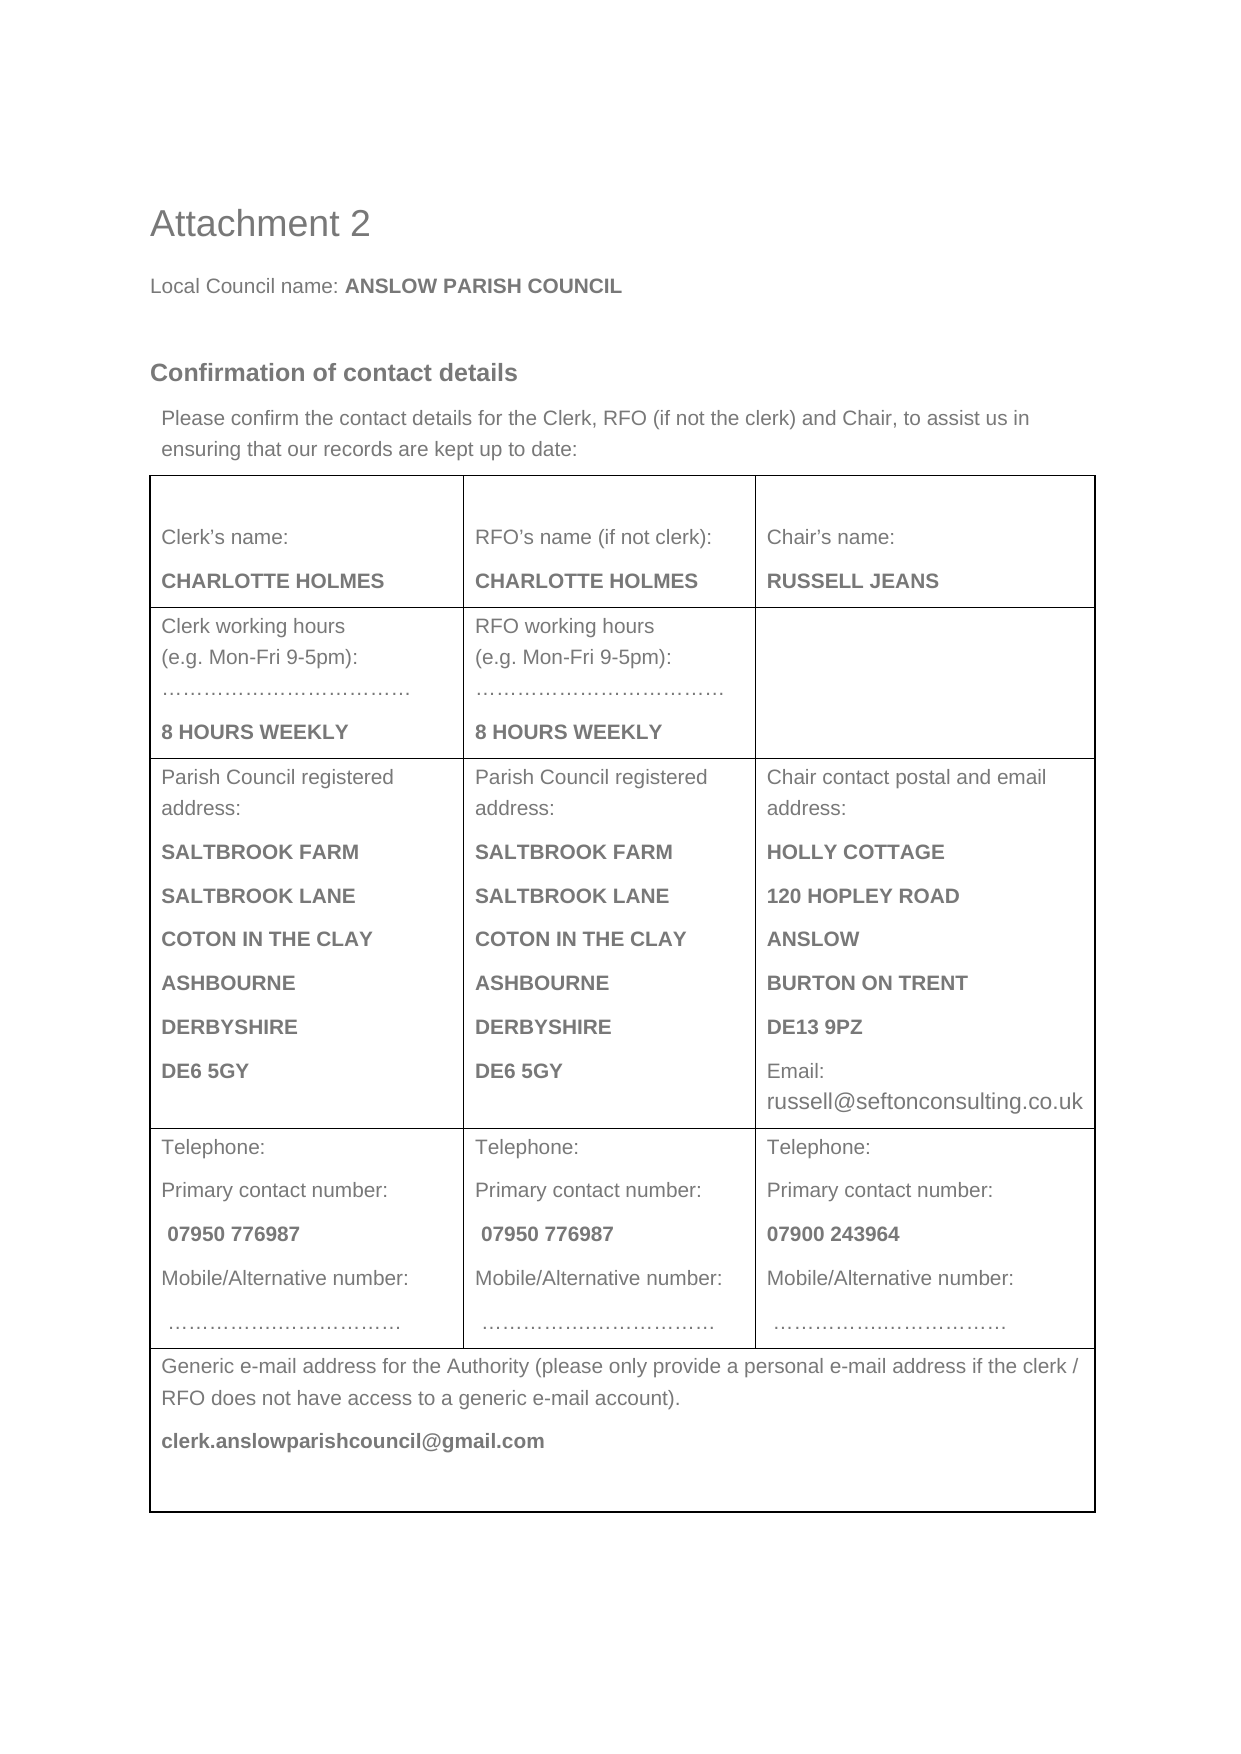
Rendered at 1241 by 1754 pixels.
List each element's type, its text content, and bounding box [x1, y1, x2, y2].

table_cell Chair’s name: RUSSELL JEANS [756, 476, 1094, 607]
table_cell Chair contact postal and email address: HOLLY COTTAGE 120 HOPLEY ROAD ANSLOW BURTON ON TRENT DE13 9PZ Email: russell@seftonconsulting.co.uk [756, 759, 1094, 1128]
table_cell Generic e-mail address for the Authority (please only provide a personal e-mail address if the clerk / RFO does not have access to a generic e-mail account). clerk.anslowparishcouncil@gmail.com [151, 1349, 1094, 1511]
text Local Council name: ANSLOW PARISH COUNCIL [150, 269, 1090, 300]
table_cell [756, 608, 1094, 758]
text Confirmation of contact details [150, 356, 1090, 387]
table_cell Telephone: Primary contact number: 07900 243964 Mobile/Alternative number: …………….……………… [756, 1129, 1094, 1348]
table_cell Parish Council registered address: SALTBROOK FARM SALTBROOK LANE COTON IN THE CLAY ASHBOURNE DERBYSHIRE DE6 5GY [464, 759, 755, 1128]
table_cell RFO’s name (if not clerk): CHARLOTTE HOLMES [464, 476, 755, 607]
table_cell Telephone: Primary contact number: 07950 776987 Mobile/Alternative number: …………….……………… [151, 1129, 463, 1348]
table_cell Clerk’s name: CHARLOTTE HOLMES [151, 476, 463, 607]
table_header Please confirm the contact details for the Clerk, RFO (if not the clerk) and Chair, to assist us in ensuring that our records are kept up to date: [150, 400, 1095, 475]
subtitle Attachment 2 [150, 206, 1090, 244]
table_cell Parish Council registered address: SALTBROOK FARM SALTBROOK LANE COTON IN THE CLAY ASHBOURNE DERBYSHIRE DE6 5GY [151, 759, 463, 1128]
table_cell Clerk working hours (e.g. Mon-Fri 9-5pm): ……………………………… 8 HOURS WEEKLY [151, 608, 463, 758]
table_cell Telephone: Primary contact number: 07950 776987 Mobile/Alternative number: …………….……………… [464, 1129, 755, 1348]
table_cell RFO working hours (e.g. Mon-Fri 9-5pm): ……………………………… 8 HOURS WEEKLY [464, 608, 755, 758]
